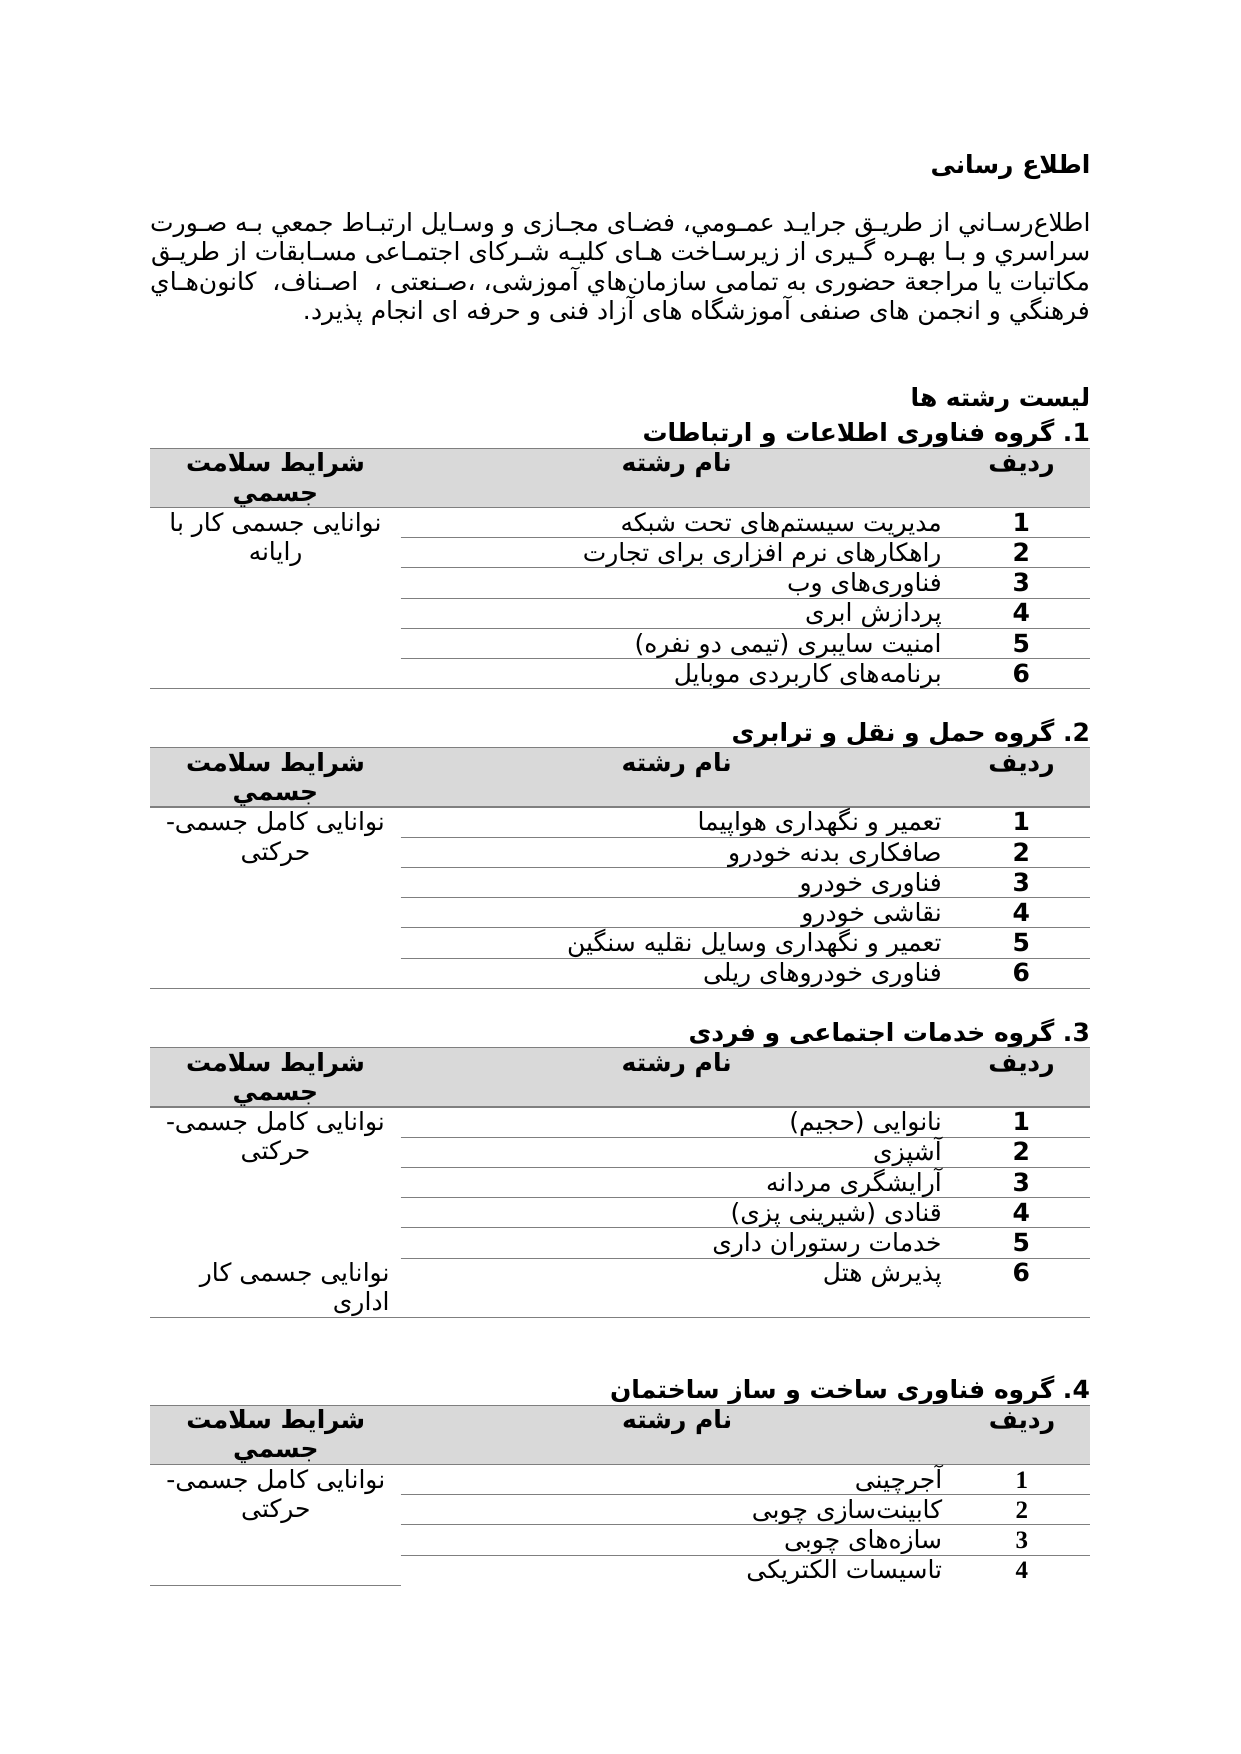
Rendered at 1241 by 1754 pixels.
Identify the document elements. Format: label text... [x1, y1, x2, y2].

table_header ردیف [953, 748, 1090, 806]
table_cell فناوری‌های وب [401, 568, 953, 597]
text 4. گروه فناوری ساخت و ساز ساختمان [150, 1375, 1090, 1404]
table_cell 4 [953, 1198, 1090, 1227]
table_cell آشپزی [401, 1138, 953, 1167]
table_cell 5 [953, 1228, 1090, 1257]
table_header شرایط سلامت جسمي [150, 1048, 401, 1106]
table_cell برنامه‌های کاربردی موبایل [401, 659, 953, 688]
table_cell 5 [953, 928, 1090, 957]
text 2. گروه حمل و نقل و ترابری [150, 718, 1090, 747]
table_cell آرایشگری مردانه [401, 1168, 953, 1197]
table_cell خدمات رستوران داری [401, 1228, 953, 1257]
text 1. گروه فناوری اطلاعات و ارتباطات [150, 418, 1090, 447]
table_cell پردازش ابری [401, 599, 953, 628]
table_cell 1 [953, 1108, 1090, 1137]
table_cell تاسیسات الکتریکی [401, 1556, 953, 1585]
table_cell 3 [953, 868, 1090, 897]
table_cell پذیرش هتل [401, 1259, 953, 1317]
table_header نام رشته [401, 1406, 953, 1464]
table_header نام رشته [401, 748, 953, 806]
table_cell 4 [953, 898, 1090, 927]
table_cell نقاشی خودرو [401, 898, 953, 927]
text 3. گروه خدمات اجتماعی و فردی [150, 1018, 1090, 1047]
table_cell 1 [953, 1465, 1090, 1494]
table_header شرایط سلامت جسمي [150, 1406, 401, 1464]
table_cell فناوری خودرو [401, 868, 953, 897]
table_cell 3 [953, 568, 1090, 597]
table_cell 1 [953, 508, 1090, 537]
table_cell نانوایی (حجیم) [401, 1108, 953, 1137]
table_cell 4 [953, 1556, 1090, 1585]
table_cell قنادی (شیرینی پزی) [401, 1198, 953, 1227]
table_cell راهکارهای نرم افزاری برای تجارت [401, 538, 953, 567]
table_header نام رشته [401, 449, 953, 507]
table_cell نوانایی جسمی کار اداری [150, 1258, 401, 1317]
table_cell 2 [953, 1138, 1090, 1167]
table_cell 6 [953, 959, 1090, 988]
table_cell فناوری خودروهای ریلی [401, 959, 953, 988]
table_cell تعمیر و نگهداری هواپیما [401, 808, 953, 837]
table_header شرایط سلامت جسمي [150, 449, 401, 507]
table_cell 2 [953, 838, 1090, 867]
table_header ردیف [953, 1048, 1090, 1106]
table_cell 5 [953, 629, 1090, 658]
table_cell صافکاری بدنه خودرو [401, 838, 953, 867]
table_cell سازه‌های چوبی [401, 1525, 953, 1554]
subtitle لیست رشته ها [150, 383, 1090, 412]
table_header ردیف [953, 1406, 1090, 1464]
text اطلاع‌رساني از طريق جرايد عمومي، فضای مجازی و وسايل ارتباط جمعي به صورت سراسري و با بهره گیری از زیرساخت های کلیه شرکای اجتماعی مسابقات از طريق مکاتبات یا مراجعة حضوری به تمامی سازمان‌هاي آموزشی، ،صنعتی ، اصناف، کانون‌هاي فرهنگي و انجمن های صنفی آموزشگاه های آزاد فنی و حرفه ای انجام پذیرد. [150, 208, 1090, 325]
table_cell 4 [953, 599, 1090, 628]
table_header ردیف [953, 449, 1090, 507]
table_cell 3 [953, 1525, 1090, 1554]
table_header شرایط سلامت جسمي [150, 748, 401, 806]
table_cell 6 [953, 659, 1090, 688]
table_cell نوانایی کامل جسمی-حرکتی [150, 1465, 401, 1585]
table_cell نوانایی جسمی کار با رایانه [150, 508, 401, 688]
table_cell 2 [953, 1495, 1090, 1524]
table_cell کابینت‌سازی چوبی [401, 1495, 953, 1524]
table_cell 6 [953, 1259, 1090, 1317]
table_cell نوانایی کامل جسمی-حرکتی [150, 808, 401, 988]
table_cell آجرچینی [401, 1465, 953, 1494]
table_cell تعمیر و نگهداری وسایل نقلیه سنگین [401, 928, 953, 957]
table_cell 3 [953, 1168, 1090, 1197]
table_cell 2 [953, 538, 1090, 567]
table_cell امنیت سایبری (تیمی دو نفره) [401, 629, 953, 658]
table_header نام رشته [401, 1048, 953, 1106]
table_cell مدیریت سیستم‌های تحت شبکه [401, 508, 953, 537]
table_cell 1 [953, 808, 1090, 837]
subtitle اطلاع رسانی [150, 150, 1090, 179]
table_cell نوانایی کامل جسمی-حرکتی [150, 1108, 401, 1257]
